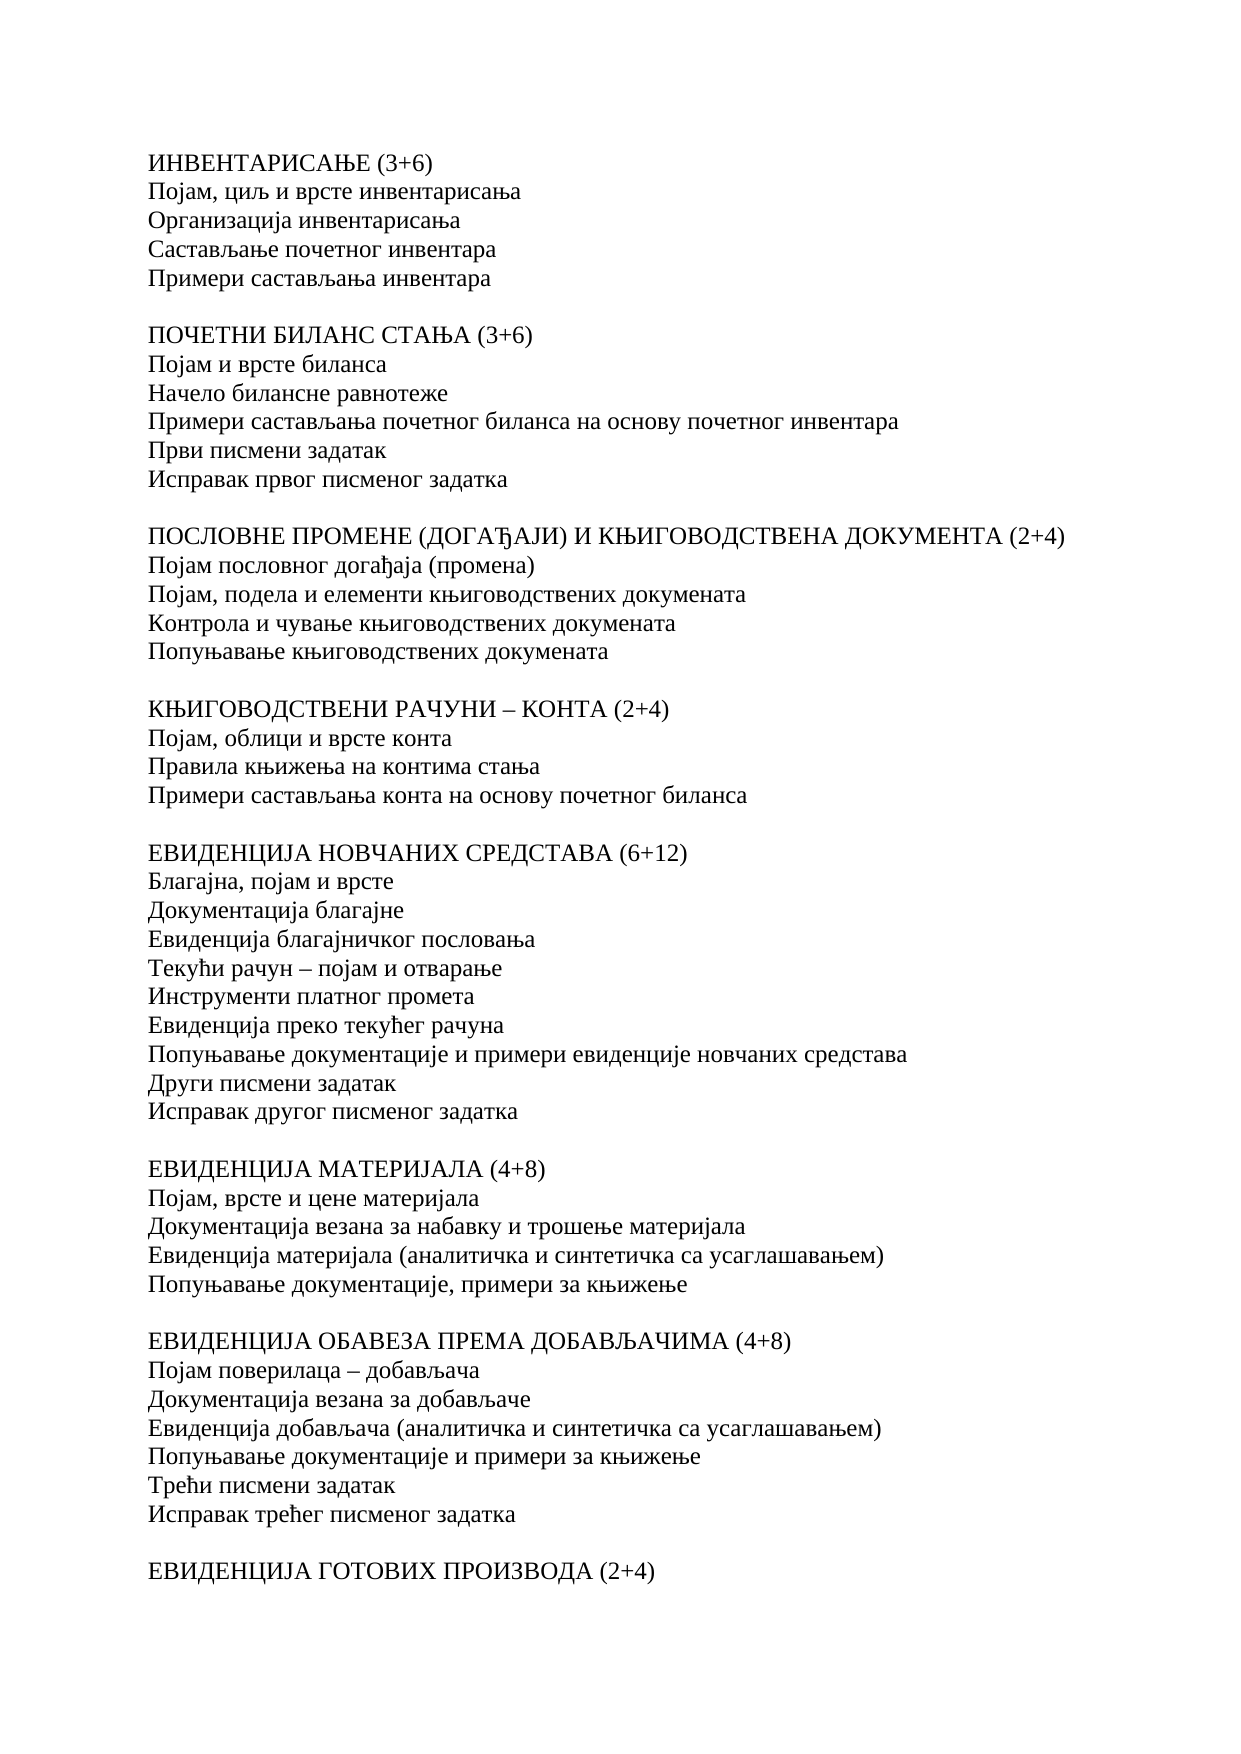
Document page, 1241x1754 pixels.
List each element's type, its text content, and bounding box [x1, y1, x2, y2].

text Појам и врсте биланса [148, 349, 1093, 378]
text Евиденција добављача (аналитичка и синтетичка са усаглашавањем) [148, 1413, 1093, 1441]
text Попуњавање књиговодствених докумената [148, 636, 1093, 665]
text Попуњавање документације, примери за књижење [148, 1269, 1093, 1298]
text ПОЧЕТНИ БИЛАНС СТАЊА (3+6) [148, 320, 1093, 349]
text Евиденција благајничког пословања [148, 924, 1093, 953]
text ЕВИДЕНЦИЈА ОБАВЕЗА ПРЕМА ДОБАВЉАЧИМА (4+8) [148, 1326, 1093, 1355]
text Појам, облици и врсте конта [148, 723, 1093, 751]
text Први писмени задатак [148, 435, 1093, 464]
text Инструменти платног промета [148, 981, 1093, 1010]
text Организација инвентарисања [148, 205, 1093, 234]
text ЕВИДЕНЦИЈА МАТЕРИЈАЛА (4+8) [148, 1154, 1093, 1183]
text ПОСЛОВНЕ ПРОМЕНЕ (ДОГАЂАЈИ) И КЊИГОВОДСТВЕНА ДОКУМЕНТА (2+4) [148, 521, 1093, 550]
text Попуњавање документације и примери евиденције новчаних средстава [148, 1039, 1093, 1068]
text Документација везана за добављаче [148, 1384, 1093, 1413]
text Појам пословног догађаја (промена) [148, 550, 1093, 579]
text Евиденција преко текућег рачуна [148, 1010, 1093, 1039]
text Појам, врсте и цене материјала [148, 1183, 1093, 1211]
text Евиденција материјала (аналитичка и синтетичка са усаглашавањем) [148, 1240, 1093, 1269]
text Примери састављања инвентара [148, 263, 1093, 291]
text Исправак трећег писменог задатка [148, 1499, 1093, 1528]
text Правила књижења на контима стања [148, 751, 1093, 780]
text Документација благајне [148, 895, 1093, 924]
text ИНВЕНТАРИСАЊЕ (3+6) [148, 148, 1093, 176]
text Други писмени задатак [148, 1068, 1093, 1096]
text КЊИГОВОДСТВЕНИ РАЧУНИ – КОНТА (2+4) [148, 694, 1093, 723]
text Појам, циљ и врсте инвентарисања [148, 176, 1093, 205]
text Примери састављања почетног биланса на основу почетног инвентара [148, 406, 1093, 435]
text ЕВИДЕНЦИЈА ГОТОВИХ ПРОИЗВОДА (2+4) [148, 1556, 1093, 1585]
text ЕВИДЕНЦИЈА НОВЧАНИХ СРЕДСТАВА (6+12) [148, 838, 1093, 866]
text Благајна, појам и врсте [148, 866, 1093, 895]
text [148, 1441, 1093, 1470]
text Примери састављања конта на основу почетног биланса [148, 780, 1093, 809]
text Појам, подела и елементи књиговодствених докумената [148, 579, 1093, 608]
text Документација везана за набавку и трошење материјала [148, 1211, 1093, 1240]
text Појам поверилаца – добављача [148, 1355, 1093, 1384]
text Текући рачун – појам и отварање [148, 953, 1093, 981]
text Исправак првог писменог задатка [148, 464, 1093, 493]
text Начело билансне равнотеже [148, 378, 1093, 406]
text Контрола и чување књиговодствених докумената [148, 608, 1093, 636]
text Састављање почетног инвентара [148, 234, 1093, 263]
text Трећи писмени задатак [148, 1470, 1093, 1499]
text Исправак другог писменог задатка [148, 1096, 1093, 1125]
